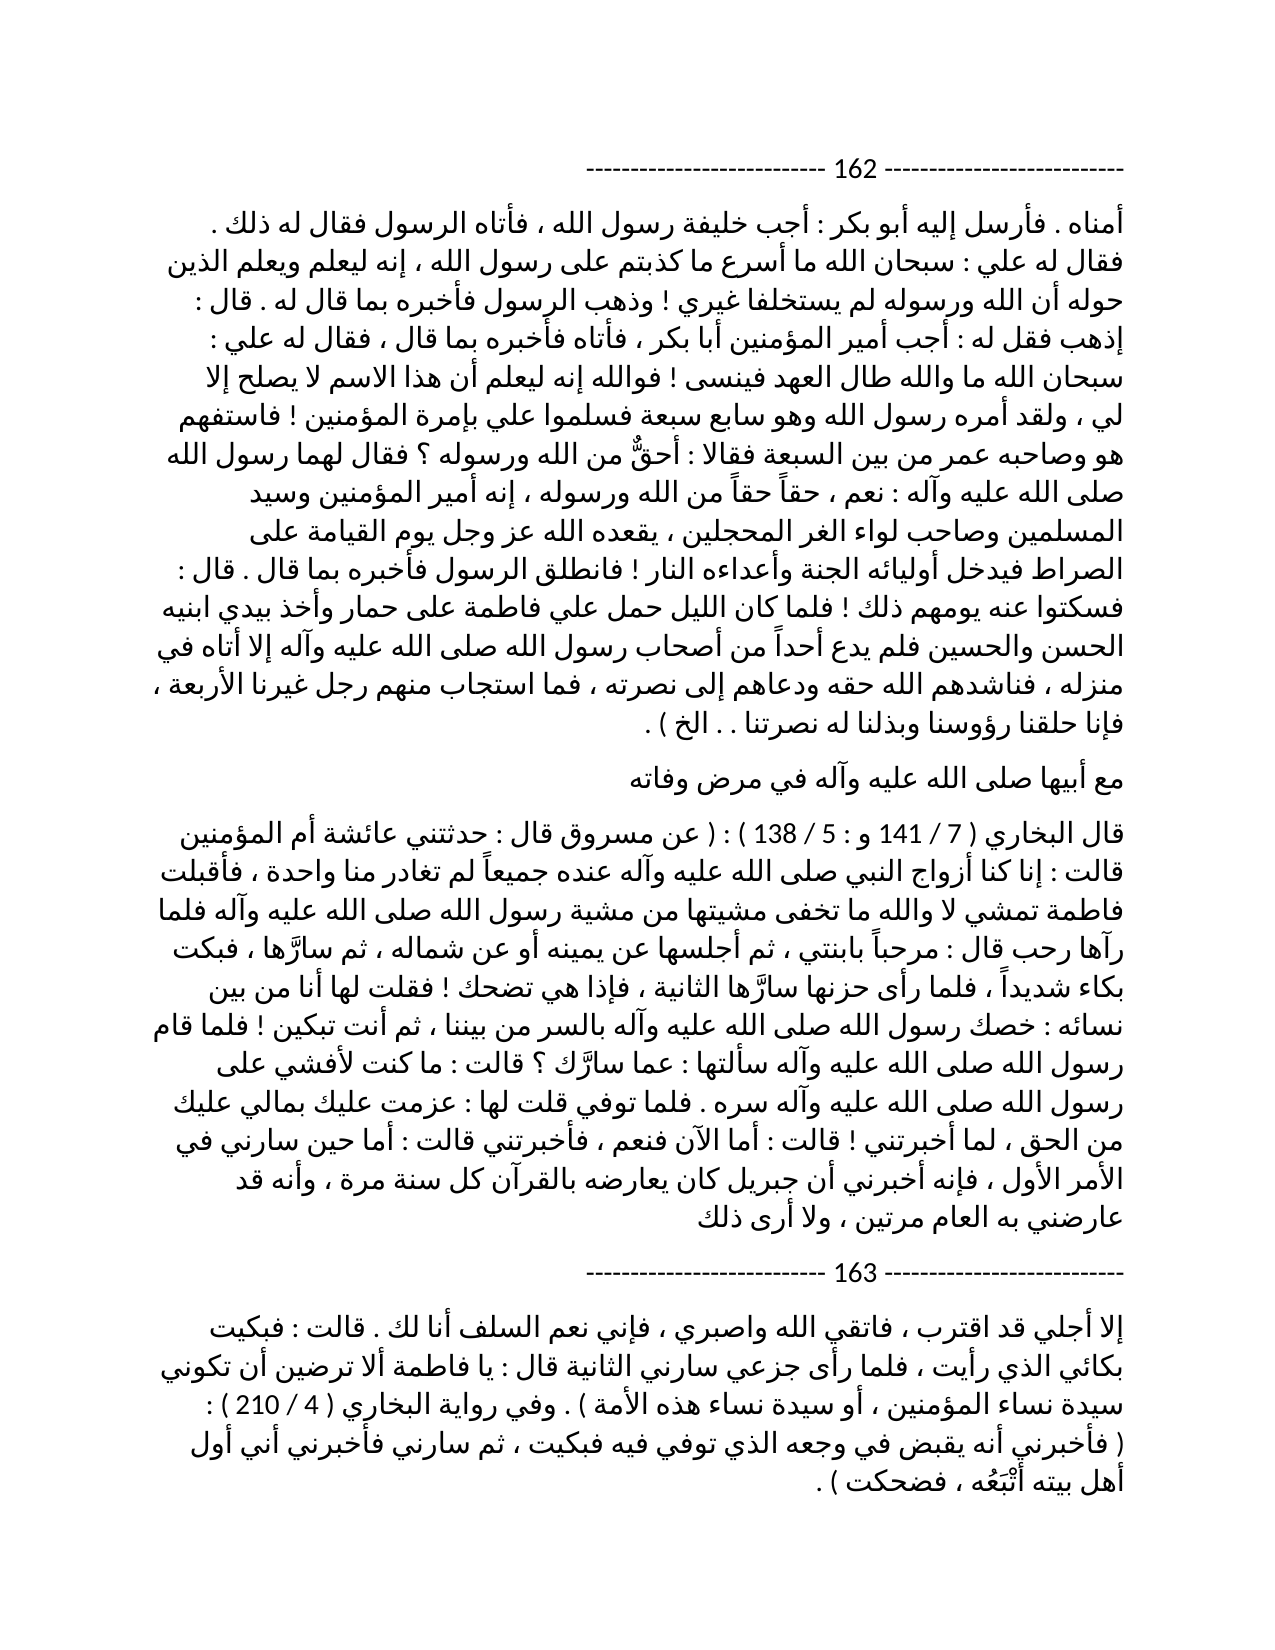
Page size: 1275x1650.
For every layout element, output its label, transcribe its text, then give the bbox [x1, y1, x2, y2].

text أمناه . فأرسل إليه أبو بكر : أجب خليفة رسول الله ، فأتاه الرسول فقال له ذلك . فقال له علي : سبحان الله ما أسرع ما كذبتم على رسول الله ، إنه ليعلم ويعلم الذين حوله أن الله ورسوله لم يستخلفا غيري ! وذهب الرسول فأخبره بما قال له . قال : إذهب فقل له : أجب أمير المؤمنين أبا بكر ، فأتاه فأخبره بما قال ، فقال له علي : سبحان الله ما والله طال العهد فينسى ! فوالله إنه ليعلم أن هذا الاسم لا يصلح إلا لي ، ولقد أمره رسول الله وهو سابع سبعة فسلموا علي بإمرة المؤمنين ! فاستفهم هو وصاحبه عمر من بين السبعة فقالا : أحقٌّ من الله ورسوله ؟ فقال لهما رسول الله صلى الله عليه وآله : نعم ، حقاً حقاً من الله ورسوله ، إنه أمير المؤمنين وسيد المسلمين وصاحب لواء الغر المحجلين ، يقعده الله عز وجل يوم القيامة على الصراط فيدخل أوليائه الجنة وأعداءه النار ! فانطلق الرسول فأخبره بما قال . قال : فسكتوا عنه يومهم ذلك ! فلما كان الليل حمل علي فاطمة على حمار وأخذ بيدي ابنيه الحسن والحسين فلم يدع أحداً من أصحاب رسول الله صلى الله عليه وآله إلا أتاه في منزله ، فناشدهم الله حقه ودعاهم إلى نصرته ، فما استجاب منهم رجل غيرنا الأربعة ، فإنا حلقنا رؤوسنا وبذلنا له نصرتنا . . الخ ) . [150, 205, 1125, 740]
text --------------------------- 162 --------------------------- [150, 150, 1125, 186]
text مع أبيها صلى الله عليه وآله في مرض وفاته [150, 760, 1125, 796]
text قال البخاري ( 7 / 141 و : 5 / 138 ) : ( عن مسروق قال : حدثتني عائشة أم المؤمنين قالت : إنا كنا أزواج النبي صلى الله عليه وآله عنده جميعاً لم تغادر منا واحدة ، فأقبلت فاطمة تمشي لا والله ما تخفى مشيتها من مشية رسول الله صلى الله عليه وآله فلما رآها رحب قال : مرحباً بابنتي ، ثم أجلسها عن يمينه أو عن شماله ، ثم سارَّها ، فبكت بكاء شديداً ، فلما رأى حزنها سارَّها الثانية ، فإذا هي تضحك ! فقلت لها أنا من بين نسائه : خصك رسول الله صلى الله عليه وآله بالسر من بيننا ، ثم أنت تبكين ! فلما قام رسول الله صلى الله عليه وآله سألتها : عما سارَّك ؟ قالت : ما كنت لأفشي على رسول الله صلى الله عليه وآله سره . فلما توفي قلت لها : عزمت عليك بمالي عليك من الحق ، لما أخبرتني ! قالت : أما الآن فنعم ، فأخبرتني قالت : أما حين سارني في الأمر الأول ، فإنه أخبرني أن جبريل كان يعارضه بالقرآن كل سنة مرة ، وأنه قد عارضني به العام مرتين ، ولا أرى ذلك [150, 815, 1125, 1235]
text --------------------------- 163 --------------------------- [150, 1254, 1125, 1290]
text إلا أجلي قد اقترب ، فاتقي الله واصبري ، فإني نعم السلف أنا لك . قالت : فبكيت بكائي الذي رأيت ، فلما رأى جزعي سارني الثانية قال : يا فاطمة ألا ترضين أن تكوني سيدة نساء المؤمنين ، أو سيدة نساء هذه الأمة ) . وفي رواية البخاري ( 4 / 210 ) : ( فأخبرني أنه يقبض في وجعه الذي توفي فيه فبكيت ، ثم سارني فأخبرني أني أول أهل بيته أتْبَعُه ، فضحكت ) . [150, 1309, 1125, 1499]
